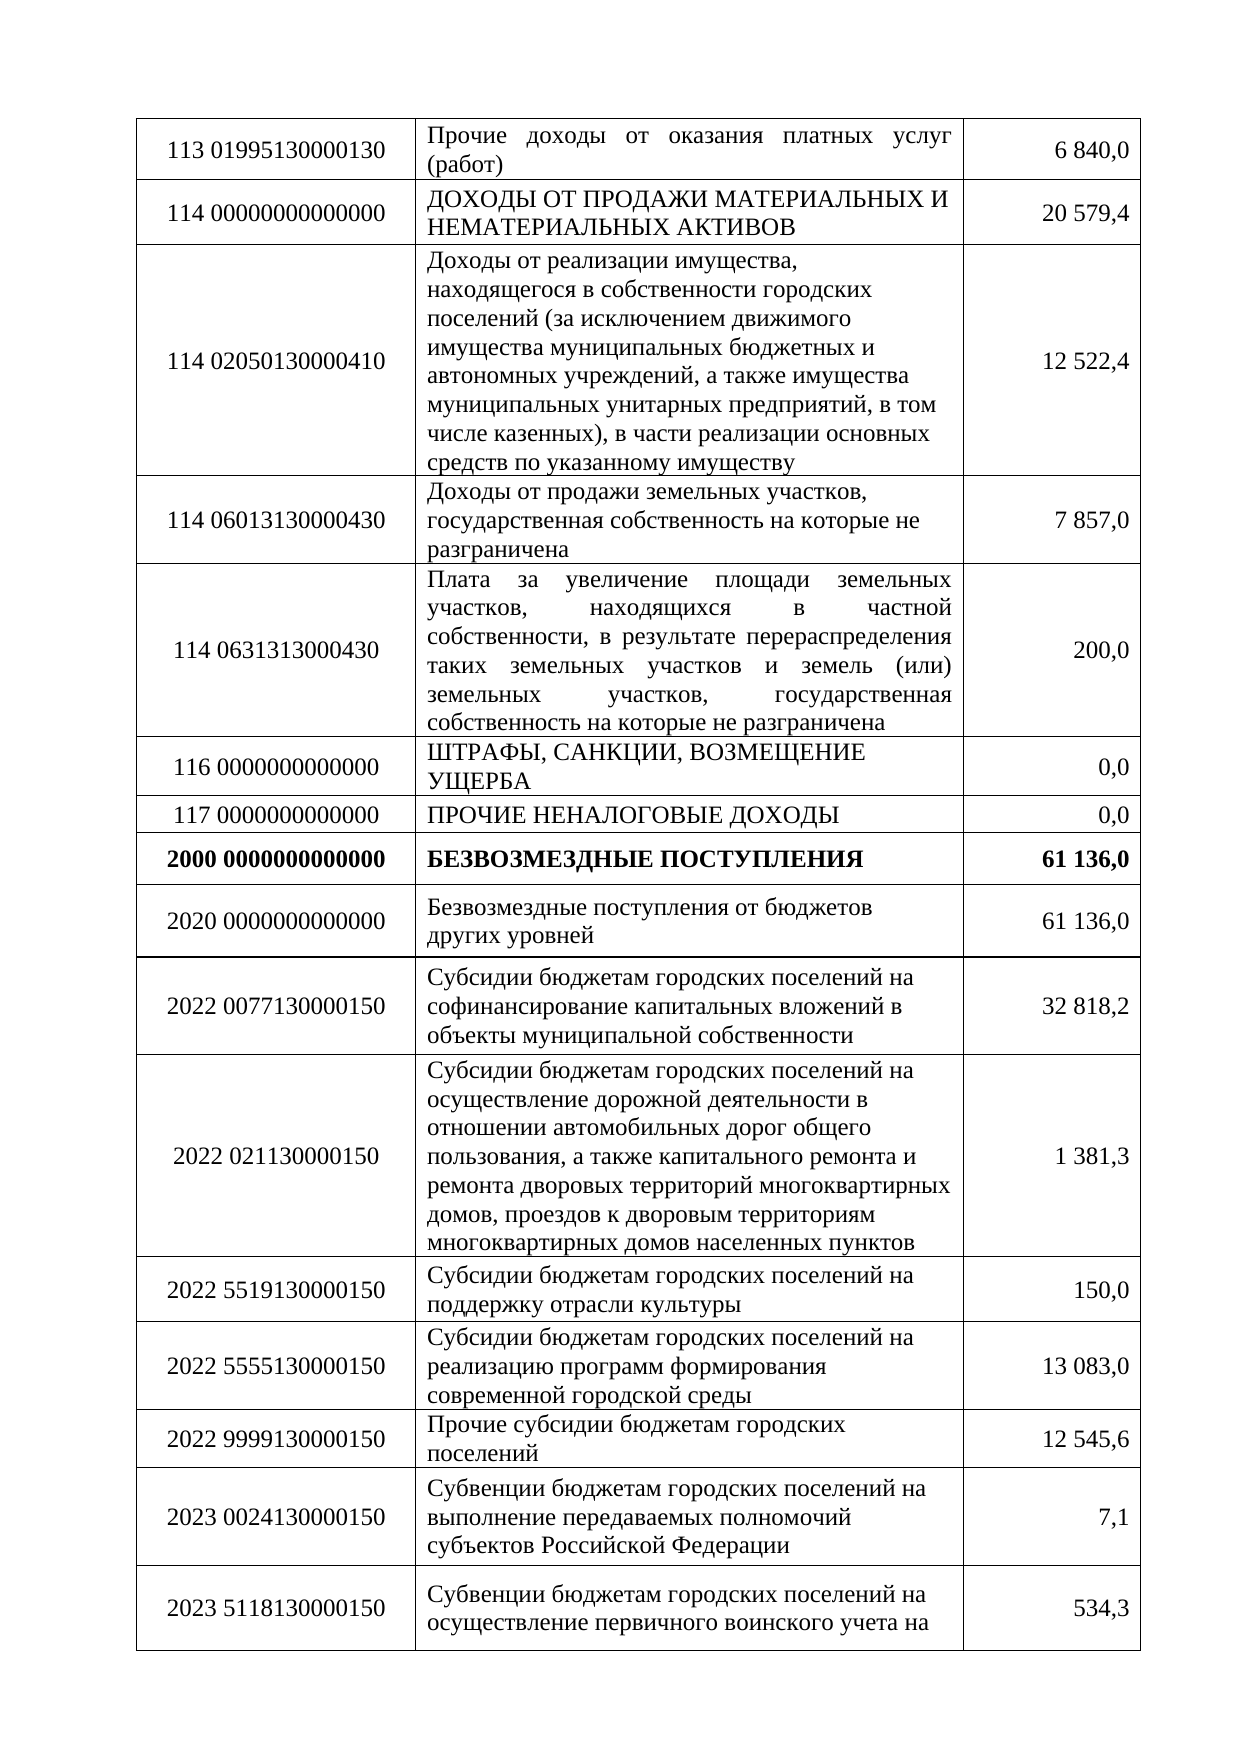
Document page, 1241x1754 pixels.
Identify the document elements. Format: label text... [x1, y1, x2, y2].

table_cell Субсидии бюджетам городских поселений на поддержку отрасли культуры [416, 1257, 963, 1321]
table_cell 13 083,0 [964, 1322, 1140, 1408]
table_cell 61 136,0 [964, 833, 1140, 883]
table_cell 2022 021130000150 [137, 1055, 415, 1256]
table_cell 12 545,6 [964, 1410, 1140, 1467]
table_cell 2020 0000000000000 [137, 885, 415, 956]
table_cell 2022 0077130000150 [137, 958, 415, 1054]
table_cell 61 136,0 [964, 885, 1140, 956]
table_cell Субсидии бюджетам городских поселений на софинансирование капитальных вложений в объекты муниципальной собственности [416, 958, 963, 1054]
table_cell 32 818,2 [964, 958, 1140, 1054]
table_cell 113 01995130000130 [137, 119, 415, 179]
table_cell Доходы от продажи земельных участков, государственная собственность на которые не разграничена [416, 476, 963, 563]
table_cell 7,1 [964, 1468, 1140, 1564]
table_cell Доходы от реализации имущества, находящегося в собственности городских поселений (за исключением движимого имущества муниципальных бюджетных и автономных учреждений, а также имущества муниципальных унитарных предприятий, в том числе казенных), в части реализации основных средств по указанному имуществу [416, 245, 963, 475]
table_cell ДОХОДЫ ОТ ПРОДАЖИ МАТЕРИАЛЬНЫХ И НЕМАТЕРИАЛЬНЫХ АКТИВОВ [416, 180, 963, 244]
table_cell Прочие доходы от оказания платных услуг (работ) [416, 119, 963, 179]
table_cell Прочие субсидии бюджетам городских поселений [416, 1410, 963, 1467]
table_cell 0,0 [964, 796, 1140, 832]
table_cell БЕЗВОЗМЕЗДНЫЕ ПОСТУПЛЕНИЯ [416, 833, 963, 883]
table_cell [416, 1566, 963, 1649]
table_cell 2023 5118130000150 [137, 1566, 415, 1649]
table_cell Субсидии бюджетам городских поселений на реализацию программ формирования современной городской среды [416, 1322, 963, 1408]
table_cell 114 00000000000000 [137, 180, 415, 244]
table_cell Субвенции бюджетам городских поселений на выполнение передаваемых полномочий субъектов Российской Федерации [416, 1468, 963, 1564]
table_cell 2000 0000000000000 [137, 833, 415, 883]
table_cell Субсидии бюджетам городских поселений на осуществление дорожной деятельности в отношении автомобильных дорог общего пользования, а также капитального ремонта и ремонта дворовых территорий многоквартирных домов, проездов к дворовым территориям многоквартирных домов населенных пунктов [416, 1055, 963, 1256]
table_cell 2022 5555130000150 [137, 1322, 415, 1408]
table_cell 12 522,4 [964, 245, 1140, 475]
table_cell 534,3 [964, 1566, 1140, 1649]
table_cell 0,0 [964, 737, 1140, 795]
table_cell ШТРАФЫ, САНКЦИИ, ВОЗМЕЩЕНИЕ УЩЕРБА [416, 737, 963, 795]
table_cell 114 06013130000430 [137, 476, 415, 563]
table_cell 114 02050130000410 [137, 245, 415, 475]
table_cell 114 0631313000430 [137, 564, 415, 736]
table_cell 2022 9999130000150 [137, 1410, 415, 1467]
table_cell 20 579,4 [964, 180, 1140, 244]
table_cell Безвозмездные поступления от бюджетов других уровней [416, 885, 963, 956]
table_cell 7 857,0 [964, 476, 1140, 563]
table_cell Плата за увеличение площади земельных участков, находящихся в частной собственности, в результате перераспределения таких земельных участков и земель (или) земельных участков, государственная собственность на которые не разграничена [416, 564, 963, 736]
table_cell 117 0000000000000 [137, 796, 415, 832]
table_cell 1 381,3 [964, 1055, 1140, 1256]
table_cell 6 840,0 [964, 119, 1140, 179]
table_cell 200,0 [964, 564, 1140, 736]
table_cell 2022 5519130000150 [137, 1257, 415, 1321]
table_cell ПРОЧИЕ НЕНАЛОГОВЫЕ ДОХОДЫ [416, 796, 963, 832]
table_cell 150,0 [964, 1257, 1140, 1321]
table_cell 2023 0024130000150 [137, 1468, 415, 1564]
table_cell 116 0000000000000 [137, 737, 415, 795]
